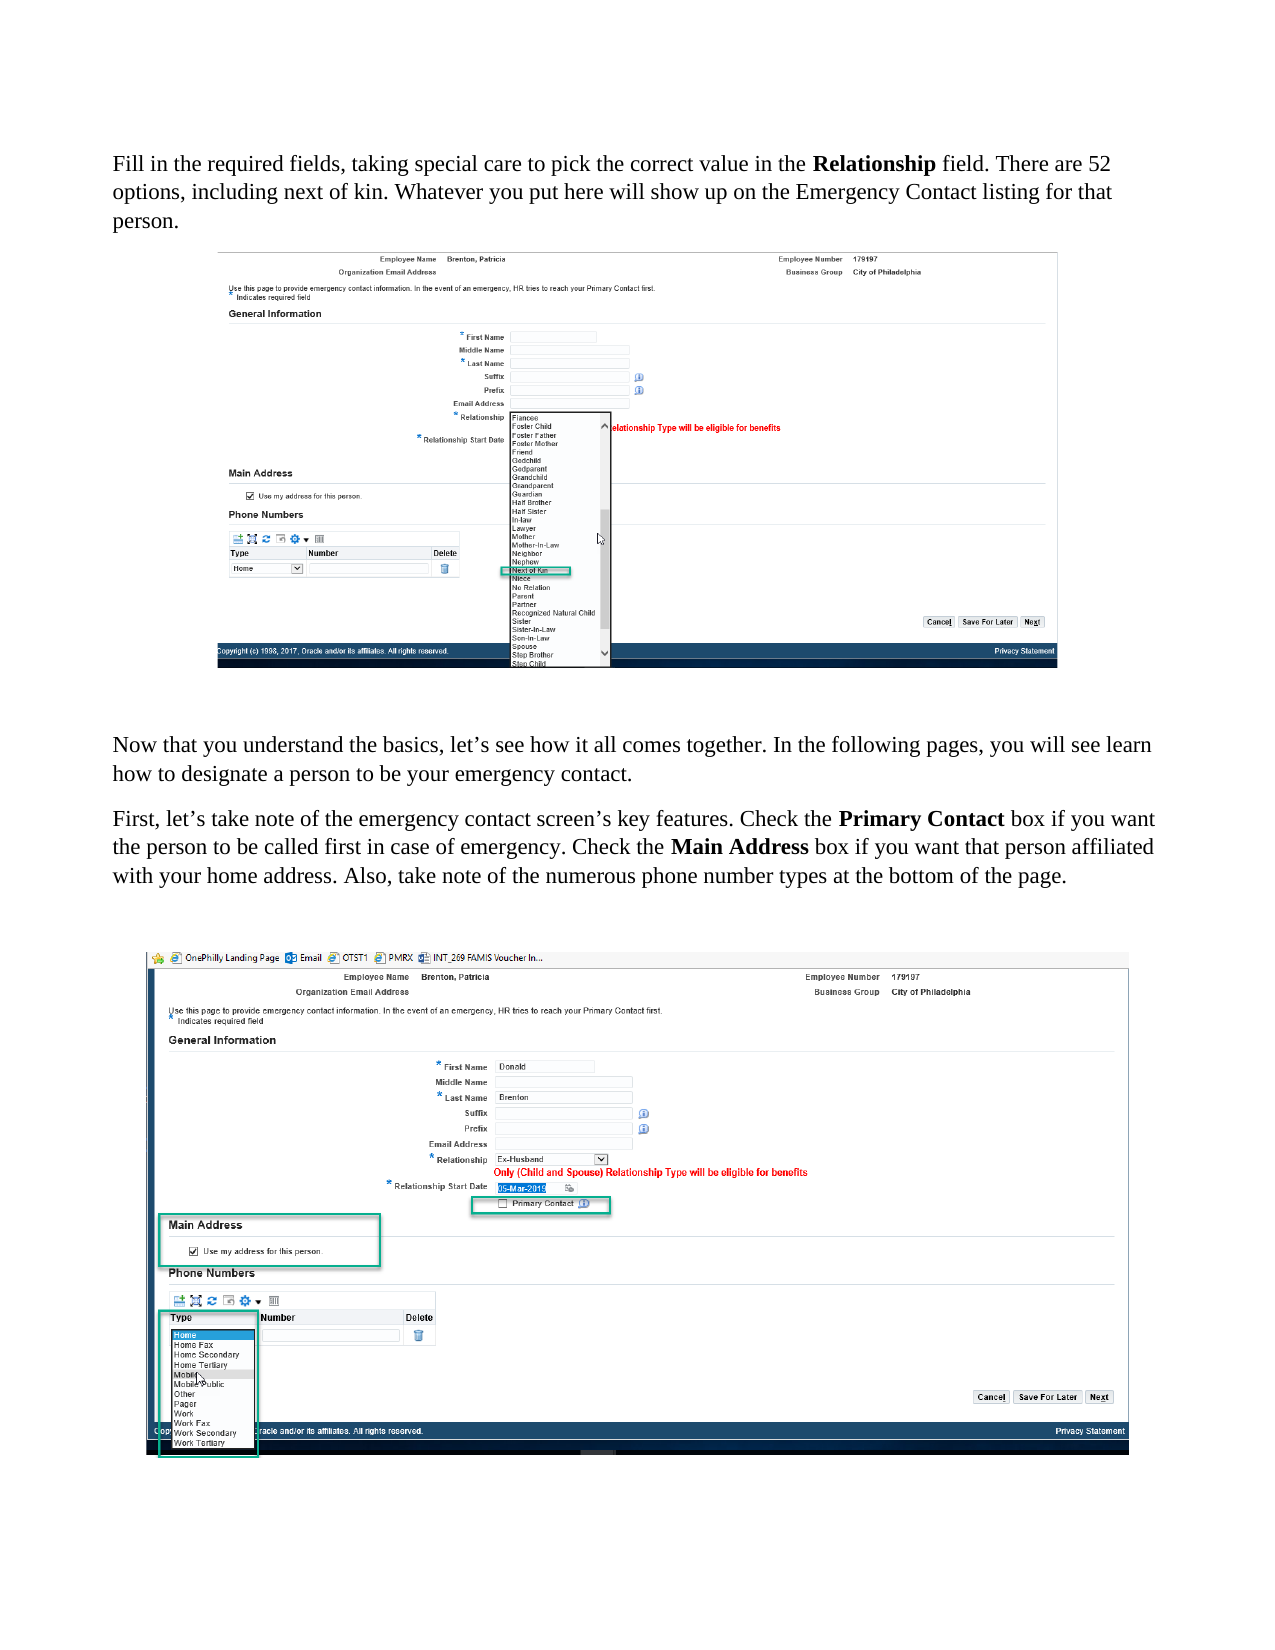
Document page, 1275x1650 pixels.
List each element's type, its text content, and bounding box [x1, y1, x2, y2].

text Fill in the required fields, taking special care to pick the correct value in the Relationship field. There are 52 options, including next of kin. Whatever you put here will show up on the Emergency Contact listing for that person. [112, 150, 1162, 233]
text Now that you understand the basics, let’s see how it all comes together. In the following pages, you will see learn how to designate a person to be your emergency contact. [112, 731, 1162, 786]
picture [146, 952, 1129, 1458]
text First, let’s take note of the emergency contact screen’s key features. Check the Primary Contact box if you want the person to be called first in case of emergency. Check the Main Address box if you want that person affiliated with your home address. Also, take note of the numerous phone number types at the bottom of the page. [112, 805, 1162, 888]
picture [217, 252, 1058, 668]
